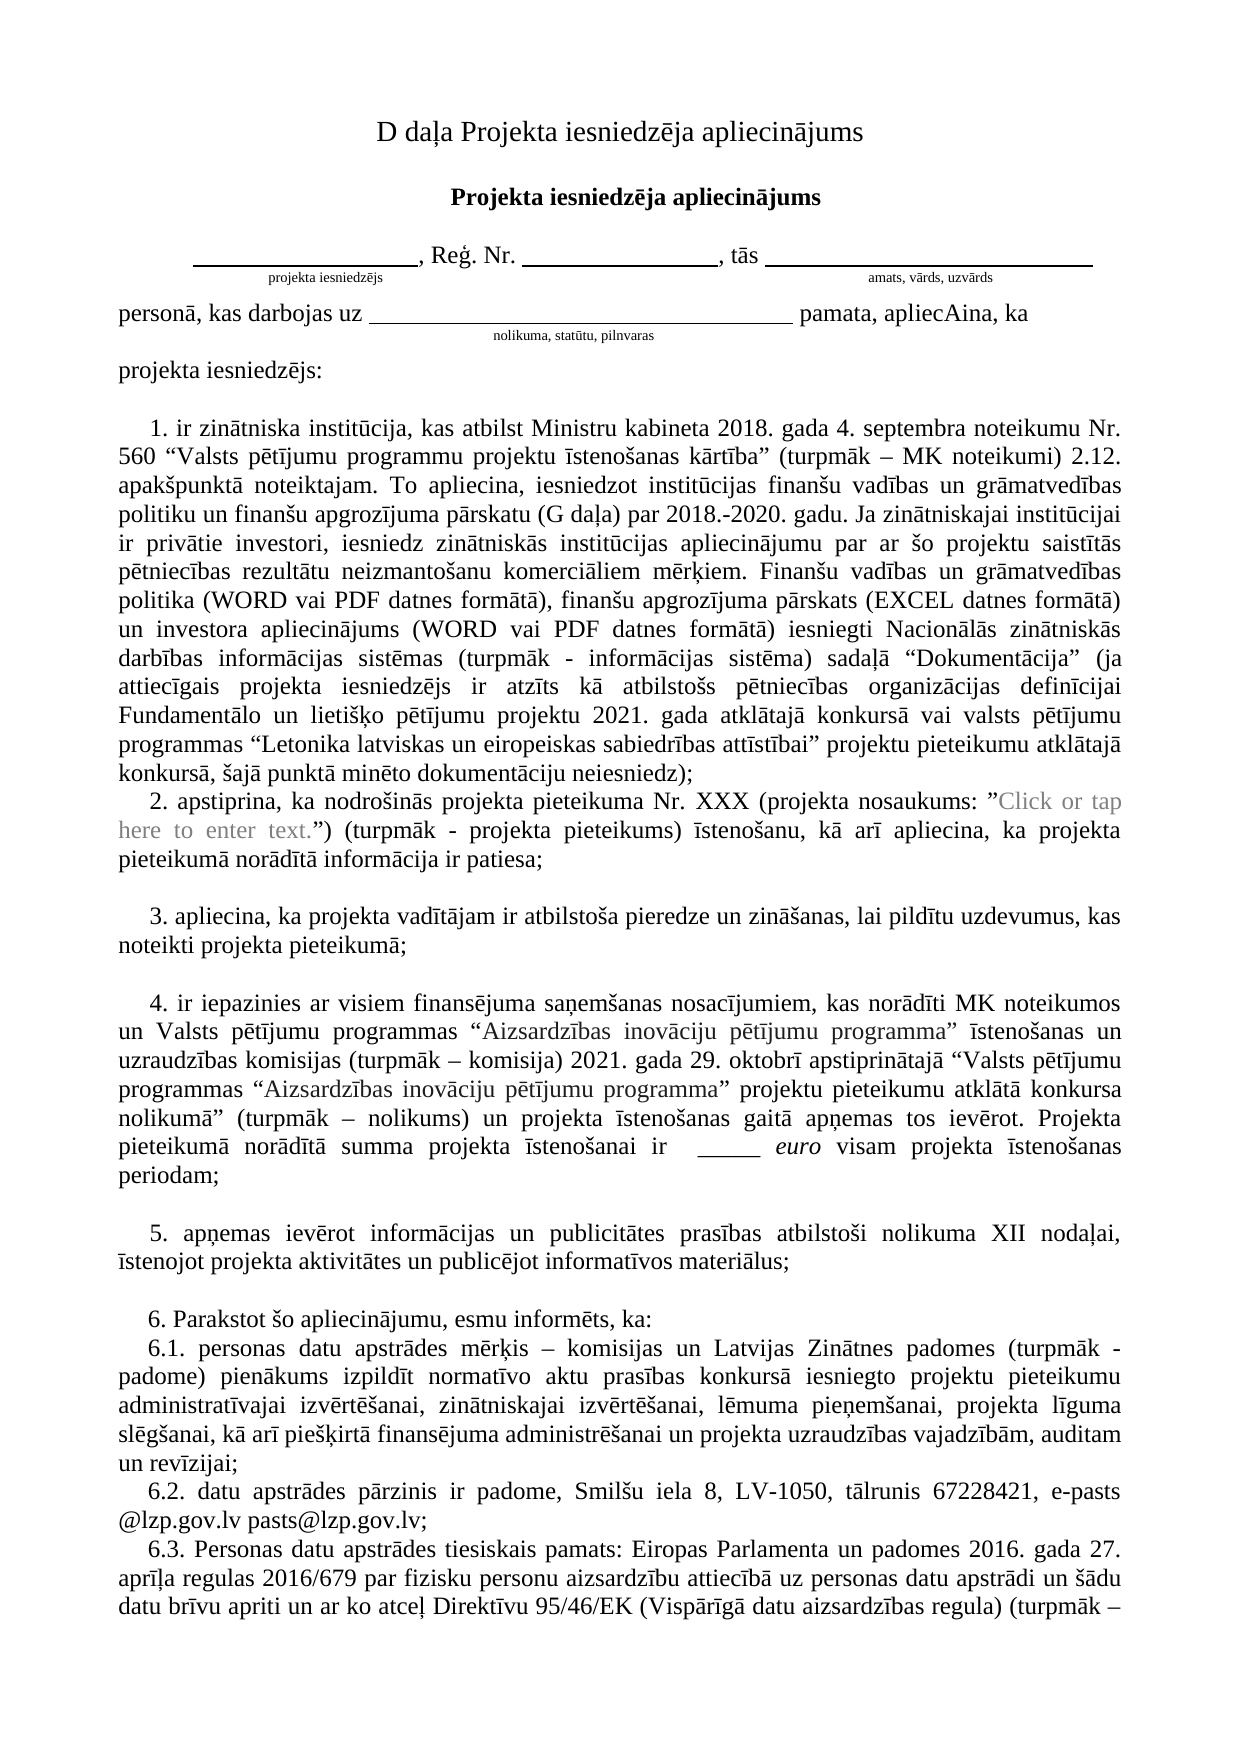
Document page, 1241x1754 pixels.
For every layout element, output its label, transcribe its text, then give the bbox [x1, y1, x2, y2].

text personā, kas darbojas uz pamata, apliecAina, ka [118, 298, 1122, 326]
text projekta iesniedzējs: [118, 355, 1122, 384]
text projekta iesniedzējs amats, vārds, uzvārds [118, 269, 1122, 298]
text Projekta iesniedzēja apliecinājums [118, 182, 1122, 211]
subtitle D daļa Projekta iesniedzēja apliecinājums [118, 114, 1122, 147]
text 6.1. personas datu apstrādes mērķis – komisijas un Latvijas Zinātnes padomes (turpmāk - padome) pienākums izpildīt normatīvo aktu prasības konkursā iesniegto projektu pieteikumu administratīvajai izvērtēšanai, zinātniskajai izvērtēšanai, lēmuma pieņemšanai, projekta līguma slēgšanai, kā arī piešķirtā finansējuma administrēšanai un projekta uzraudzības vajadzībām, auditam un revīzijai; [118, 1333, 1122, 1476]
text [118, 1534, 1122, 1620]
text 2. apstiprina, ka nodrošinās projekta pieteikuma Nr. (projekta nosaukums: ””) (turpmāk - projekta pieteikums) īstenošanu, kā arī apliecina, ka projekta pieteikumā norādītā informācija ir patiesa; [118, 786, 1122, 873]
text 6. Parakstot šo apliecinājumu, esmu informēts, ka: [148, 1304, 1122, 1333]
text nolikuma, statūtu, pilnvaras [418, 326, 1122, 355]
text 3. apliecina, ka projekta vadītājam ir atbilstoša pieredze un zināšanas, lai pildītu uzdevumus, kas noteikti projekta pieteikumā; [118, 901, 1122, 959]
text 1. ir zinātniska institūcija, kas atbilst Ministru kabineta 2018. gada 4. septembra noteikumu Nr. 560 “Valsts pētījumu programmu projektu īstenošanas kārtība” (turpmāk – MK noteikumi) 2.12. apakšpunktā noteiktajam. To apliecina, iesniedzot institūcijas finanšu vadības un grāmatvedības politiku un finanšu apgrozījuma pārskatu (G daļa) par 2018.-2020. gadu. Ja zinātniskajai institūcijai ir privātie investori, iesniedz zinātniskās institūcijas apliecinājumu par ar šo projektu saistītās pētniecības rezultātu neizmantošanu komerciāliem mērķiem. Finanšu vadības un grāmatvedības politika (WORD vai PDF datnes formātā), finanšu apgrozījuma pārskats (EXCEL datnes formātā) un investora apliecinājums (WORD vai PDF datnes formātā) iesniegti Nacionālās zinātniskās darbības informācijas sistēmas (turpmāk - informācijas sistēma) sadaļā “Dokumentācija” (ja attiecīgais projekta iesniedzējs ir atzīts kā atbilstošs pētniecības organizācijas definīcijai Fundamentālo un lietišķo pētījumu projektu 2021. gada atklātajā konkursā vai valsts pētījumu programmas “Letonika latviskas un eiropeiskas sabiedrības attīstībai” projektu pieteikumu atklātajā konkursā, šajā punktā minēto dokumentāciju neiesniedz); [118, 413, 1122, 786]
text 4. ir iepazinies ar visiem finansējuma saņemšanas nosacījumiem, kas norādīti MK noteikumos un Valsts pētījumu programmas “Aizsardzības inovāciju pētījumu programma” īstenošanas un uzraudzības komisijas (turpmāk – komisija) 20. gada 29. oktobrī apstiprinātajā “Valsts pētījumu programmas “” projektu pieteikumu atklātā konkursa nolikumā” (turpmāk – nolikums) un projekta īstenošanas gaitā apņemas tos ievērot. Projekta pieteikumā norādītā summa projekta īstenošanai ir _____ euro visam projekta īstenošanas periodam; [118, 988, 1122, 1189]
text 5. apņemas ievērot informācijas un publicitātes prasības atbilstoši nolikuma XII nodaļai, īstenojot projekta aktivitātes un publicējot informatīvos materiālus; [118, 1218, 1122, 1275]
text 6.2. datu apstrādes pārzinis ir padome, Smilšu iela 8, LV-1050, tālrunis 67228421, e-pasts @lzp.gov.lv pasts@lzp.gov.lv; [118, 1476, 1122, 1534]
text , Reģ. Nr. , tās [118, 240, 1122, 269]
